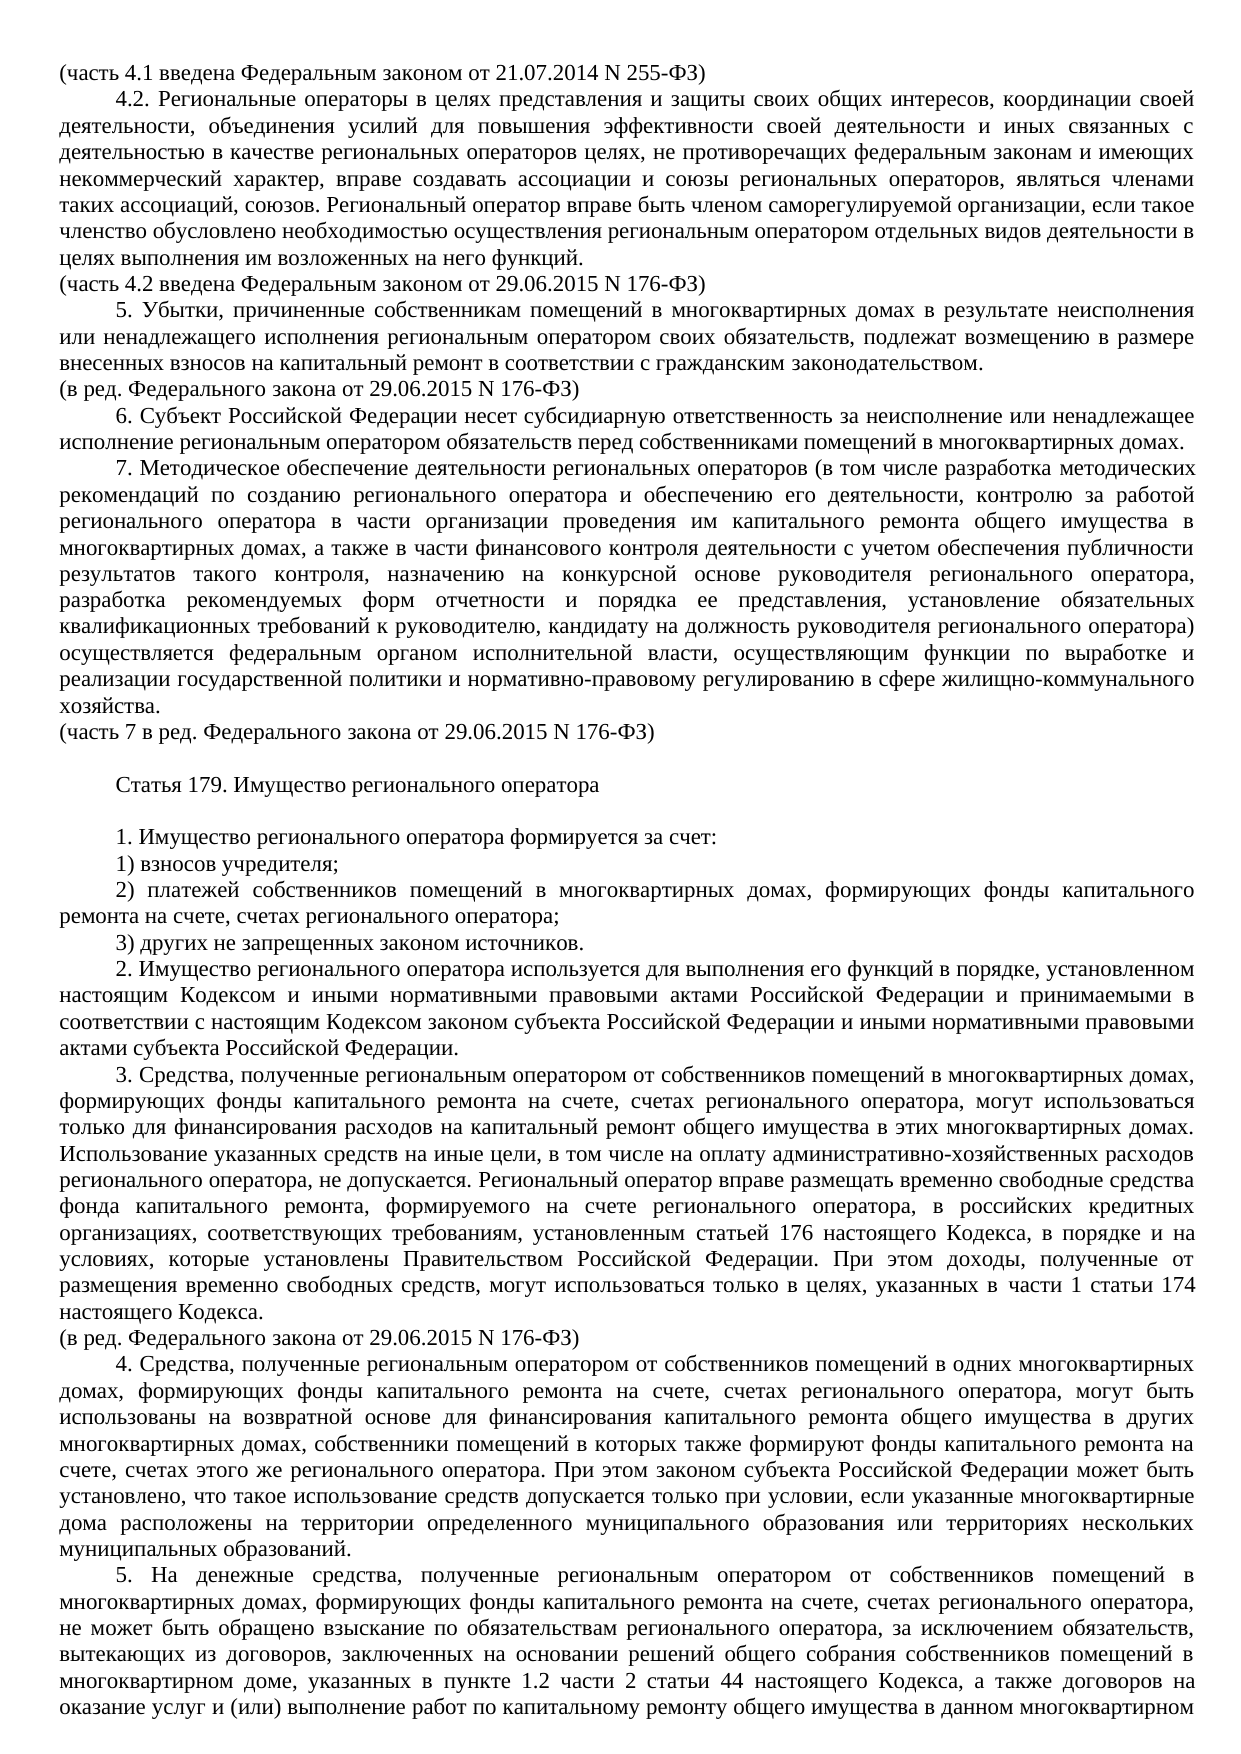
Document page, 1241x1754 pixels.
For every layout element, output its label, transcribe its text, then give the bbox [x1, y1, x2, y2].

text (в ред. Федерального закона от 29.06.2015 N 176-ФЗ) [59, 375, 1196, 402]
text (часть 4.1 введена Федеральным законом от 21.07.2014 N 255-ФЗ) [59, 59, 1196, 86]
text 5. Убытки, причиненные собственникам помещений в многоквартирных домах в результате неисполнения или ненадлежащего исполнения региональным оператором своих обязательств, подлежат возмещению в размере внесенных взносов на капитальный ремонт в соответствии с гражданским законодательством. [59, 296, 1196, 375]
text (часть 7 в ред. Федерального закона от 29.06.2015 N 176-ФЗ) [59, 718, 1196, 744]
text Статья 179. Имущество регионального оператора [59, 771, 1196, 797]
text 2) платежей собственников помещений в многоквартирных домах, формирующих фонды капитального ремонта на счете, счетах регионального оператора; [59, 876, 1196, 929]
text 3) других не запрещенных законом источников. [59, 929, 1196, 955]
text 7. Методическое обеспечение деятельности региональных операторов (в том числе разработка методических рекомендаций по созданию регионального оператора и обеспечению его деятельности, контролю за работой регионального оператора в части организации проведения им капитального ремонта общего имущества в многоквартирных домах, а также в части финансового контроля деятельности с учетом обеспечения публичности результатов такого контроля, назначению на конкурсной основе руководителя регионального оператора, разработка рекомендуемых форм отчетности и порядка ее представления, установление обязательных квалификационных требований к руководителю, кандидату на должность руководителя регионального оператора) осуществляется федеральным органом исполнительной власти, осуществляющим функции по выработке и реализации государственной политики и нормативно-правовому регулированию в сфере жилищно-коммунального хозяйства. [59, 454, 1196, 718]
text 2. Имущество регионального оператора используется для выполнения его функций в порядке, установленном настоящим Кодексом и иными нормативными правовыми актами Российской Федерации и принимаемыми в соответствии с настоящим Кодексом законом субъекта Российской Федерации и иными нормативными правовыми актами субъекта Российской Федерации. [59, 955, 1196, 1061]
text 4.2. Региональные операторы в целях представления и защиты своих общих интересов, координации своей деятельности, объединения усилий для повышения эффективности своей деятельности и иных связанных с деятельностью в качестве региональных операторов целях, не противоречащих федеральным законам и имеющих некоммерческий характер, вправе создавать ассоциации и союзы региональных операторов, являться членами таких ассоциаций, союзов. Региональный оператор вправе быть членом саморегулируемой организации, если такое членство обусловлено необходимостью осуществления региональным оператором отдельных видов деятельности в целях выполнения им возложенных на него функций. [59, 86, 1196, 270]
text 4. Средства, полученные региональным оператором от собственников помещений в одних многоквартирных домах, формирующих фонды капитального ремонта на счете, счетах регионального оператора, могут быть использованы на возвратной основе для финансирования капитального ремонта общего имущества в других многоквартирных домах, собственники помещений в которых также формируют фонды капитального ремонта на счете, счетах этого же регионального оператора. При этом законом субъекта Российской Федерации может быть установлено, что такое использование средств допускается только при условии, если указанные многоквартирные дома расположены на территории определенного муниципального образования или территориях нескольких муниципальных образований. [59, 1351, 1196, 1561]
text 1) взносов учредителя; [59, 850, 1196, 876]
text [59, 1561, 1196, 1719]
text (часть 4.2 введена Федеральным законом от 29.06.2015 N 176-ФЗ) [59, 270, 1196, 296]
text 1. Имущество регионального оператора формируется за счет: [59, 823, 1196, 850]
text 6. Субъект Российской Федерации несет субсидиарную ответственность за неисполнение или ненадлежащее исполнение региональным оператором обязательств перед собственниками помещений в многоквартирных домах. [59, 402, 1196, 454]
text 3. Средства, полученные региональным оператором от собственников помещений в многоквартирных домах, формирующих фонды капитального ремонта на счете, счетах регионального оператора, могут использоваться только для финансирования расходов на капитальный ремонт общего имущества в этих многоквартирных домах. Использование указанных средств на иные цели, в том числе на оплату административно-хозяйственных расходов регионального оператора, не допускается. Региональный оператор вправе размещать временно свободные средства фонда капитального ремонта, формируемого на счете регионального оператора, в российских кредитных организациях, соответствующих требованиям, установленным статьей 176 настоящего Кодекса, в порядке и на условиях, которые установлены Правительством Российской Федерации. При этом доходы, полученные от размещения временно свободных средств, могут использоваться только в целях, указанных в части 1 статьи 174 настоящего Кодекса. [59, 1061, 1196, 1324]
text (в ред. Федерального закона от 29.06.2015 N 176-ФЗ) [59, 1324, 1196, 1351]
